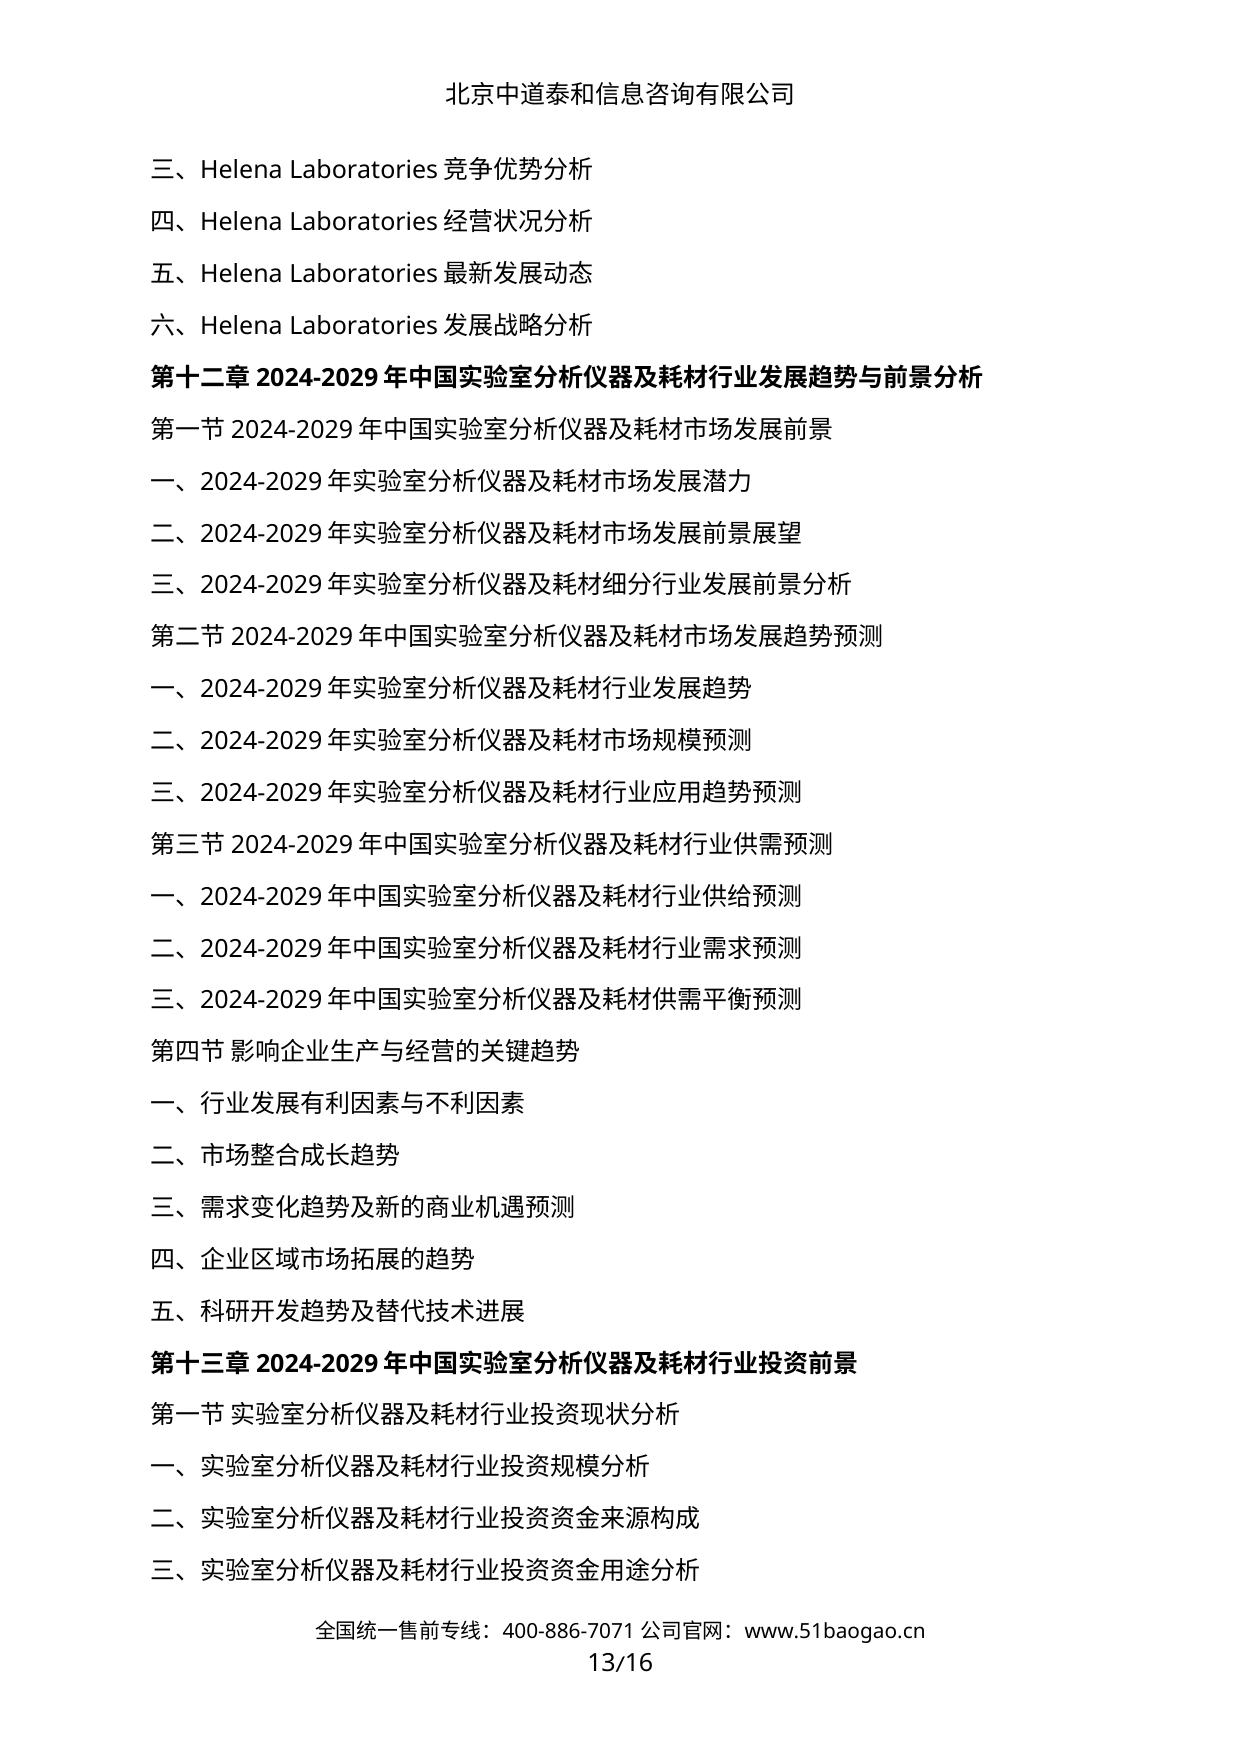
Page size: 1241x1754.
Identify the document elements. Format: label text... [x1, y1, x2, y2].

text 四、企业区域市场拓展的趋势 [150, 1239, 1090, 1276]
text 一、2024-2029年实验室分析仪器及耗材市场发展潜力 [150, 461, 1090, 497]
text 一、实验室分析仪器及耗材行业投资规模分析 [150, 1447, 1090, 1483]
text 第四节 影响企业生产与经营的关键趋势 [150, 1032, 1090, 1068]
text 第十二章 2024-2029年中国实验室分析仪器及耗材行业发展趋势与前景分析 [150, 357, 1090, 394]
text 第二节 2024-2029年中国实验室分析仪器及耗材市场发展趋势预测 [150, 617, 1090, 653]
text 第三节 2024-2029年中国实验室分析仪器及耗材行业供需预测 [150, 824, 1090, 861]
text 五、科研开发趋势及替代技术进展 [150, 1291, 1090, 1327]
text 二、实验室分析仪器及耗材行业投资资金来源构成 [150, 1499, 1090, 1535]
text 四、Helena Laboratories经营状况分析 [150, 202, 1090, 238]
text 一、2024-2029年中国实验室分析仪器及耗材行业供给预测 [150, 876, 1090, 912]
text 一、2024-2029年实验室分析仪器及耗材行业发展趋势 [150, 669, 1090, 705]
text 二、2024-2029年实验室分析仪器及耗材市场规模预测 [150, 721, 1090, 757]
text 三、2024-2029年实验室分析仪器及耗材行业应用趋势预测 [150, 772, 1090, 809]
text 第一节 实验室分析仪器及耗材行业投资现状分析 [150, 1395, 1090, 1431]
text 第十三章 2024-2029年中国实验室分析仪器及耗材行业投资前景 [150, 1343, 1090, 1379]
text 三、需求变化趋势及新的商业机遇预测 [150, 1187, 1090, 1224]
text 三、实验室分析仪器及耗材行业投资资金用途分析 [150, 1551, 1090, 1587]
text 三、2024-2029年实验室分析仪器及耗材细分行业发展前景分析 [150, 565, 1090, 601]
text 二、2024-2029年实验室分析仪器及耗材市场发展前景展望 [150, 513, 1090, 549]
text 第一节 2024-2029年中国实验室分析仪器及耗材市场发展前景 [150, 409, 1090, 446]
text 三、2024-2029年中国实验室分析仪器及耗材供需平衡预测 [150, 980, 1090, 1016]
text 六、Helena Laboratories发展战略分析 [150, 306, 1090, 342]
text 五、Helena Laboratories最新发展动态 [150, 254, 1090, 290]
text 三、Helena Laboratories竞争优势分析 [150, 150, 1090, 186]
text 二、市场整合成长趋势 [150, 1136, 1090, 1172]
text 一、行业发展有利因素与不利因素 [150, 1084, 1090, 1120]
text 二、2024-2029年中国实验室分析仪器及耗材行业需求预测 [150, 928, 1090, 964]
